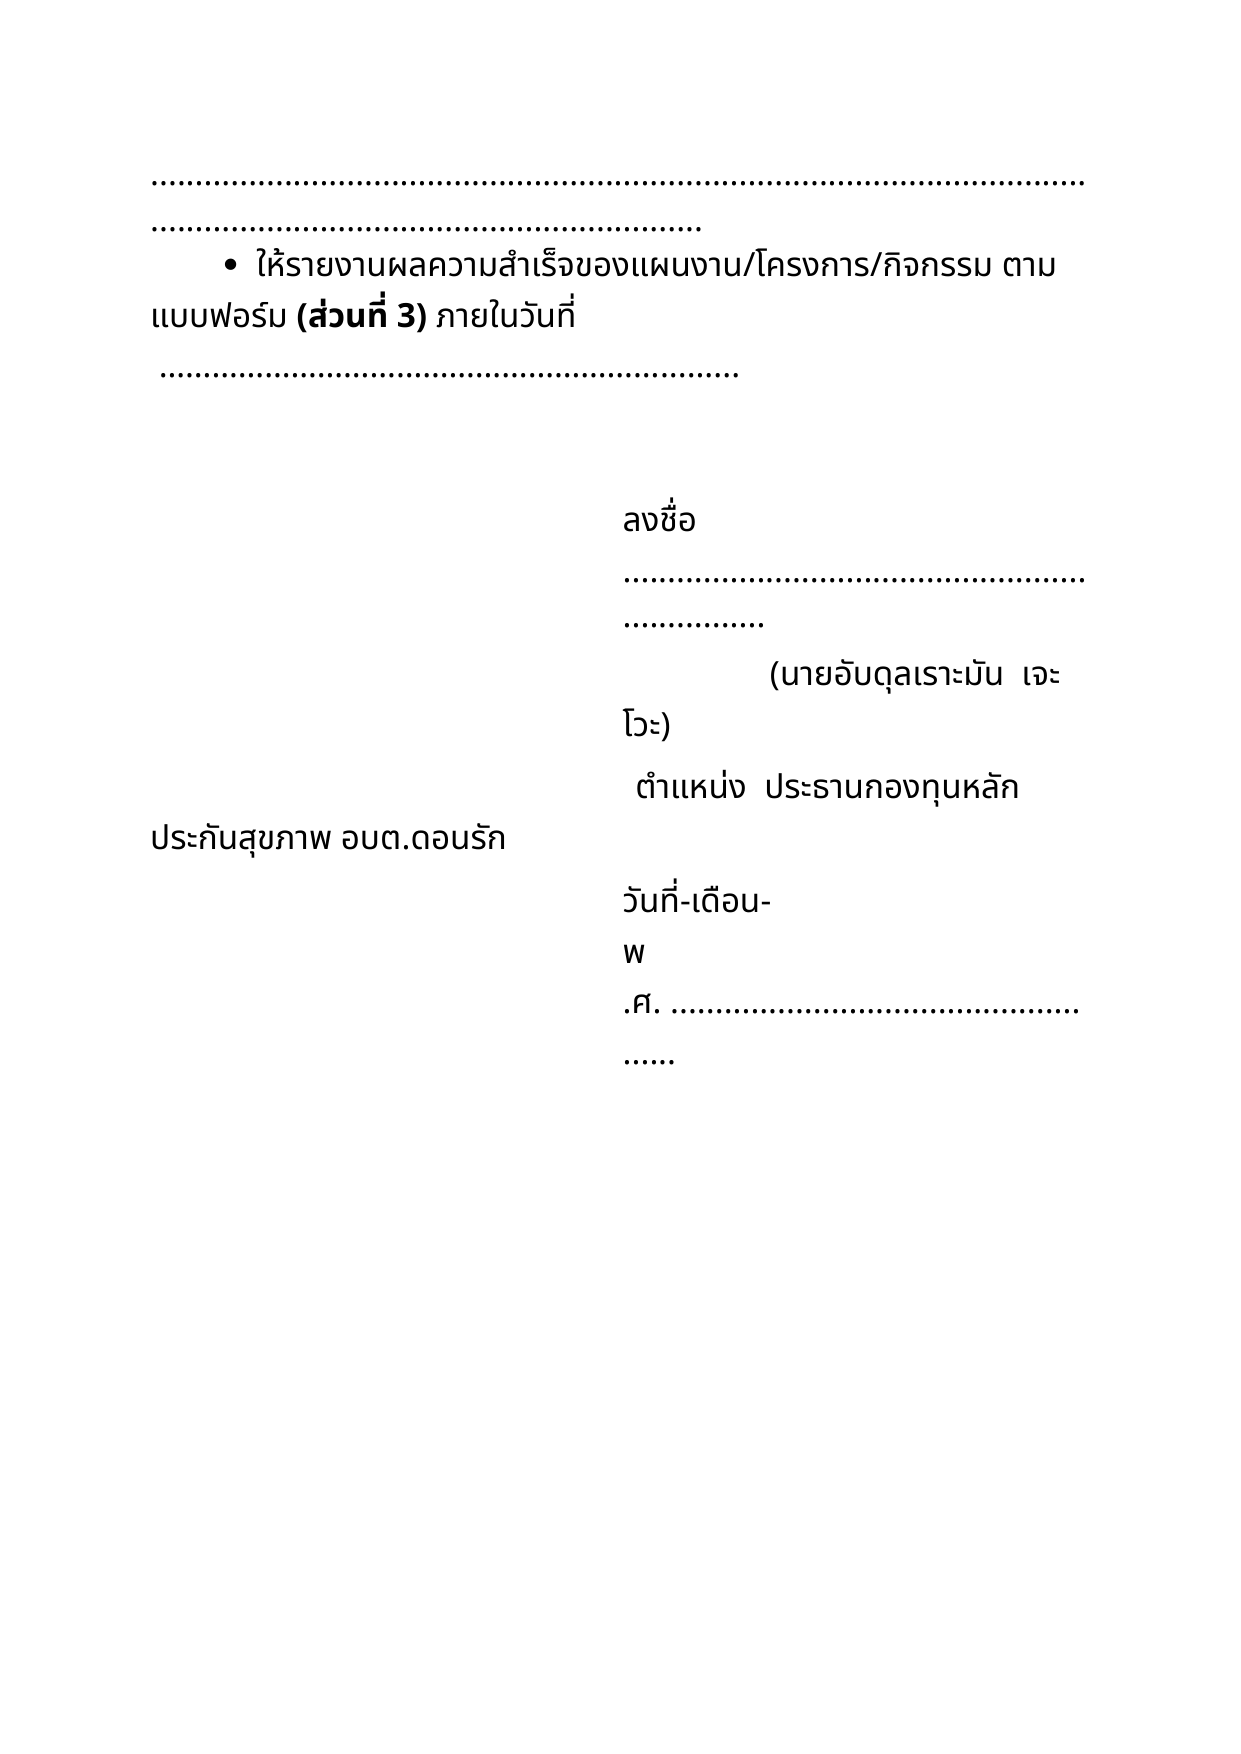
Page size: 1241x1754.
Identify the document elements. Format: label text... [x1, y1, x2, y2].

text ให้รายงานผลความสำเร็จของแผนงาน/โครงการ/กิจกรรม ตามแบบฟอร์ม (ส่วนที่ 3) ภายในวันที่ …………………………………………………......... [150, 241, 1090, 393]
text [150, 150, 1090, 241]
text ตำแหน่ง ประธานกองทุนหลักประกันสุขภาพ อบต.ดอนรัก [150, 763, 1090, 864]
text ลงชื่อ .................................................................... [622, 496, 1090, 637]
text (นายอับดุลเราะมัน เจะโวะ) [622, 650, 1090, 751]
text วันที่-เดือน-พ.ศ. .................................................... [622, 877, 1090, 1074]
